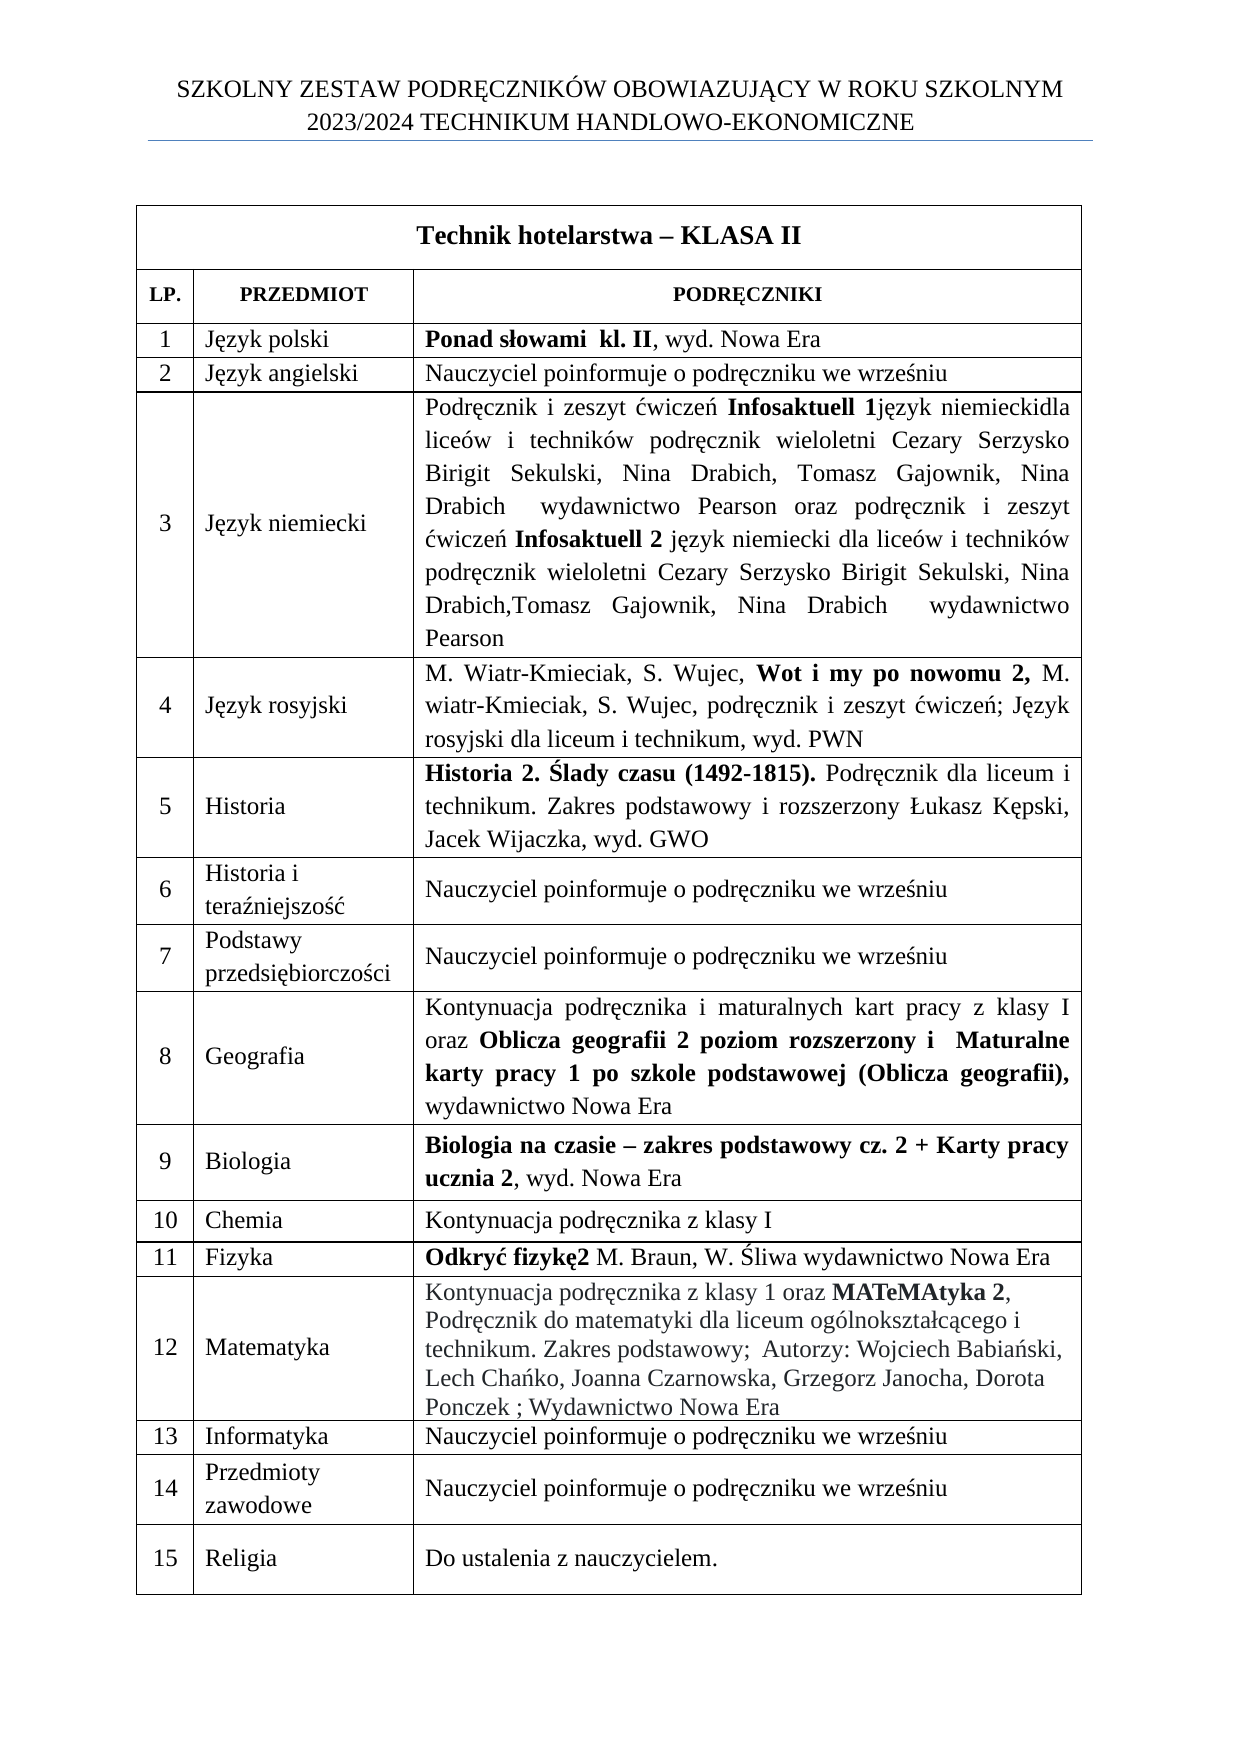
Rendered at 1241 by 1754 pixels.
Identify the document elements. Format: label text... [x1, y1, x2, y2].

table_cell 9 [137, 1125, 193, 1200]
table_cell Geografia [194, 992, 413, 1124]
table_cell 8 [137, 992, 193, 1124]
table_cell Podstawy przedsiębiorczości [194, 925, 413, 991]
table_cell 1 [137, 324, 193, 357]
table_cell Biologia [194, 1125, 413, 1200]
table_cell 5 [137, 758, 193, 857]
table_cell Technik hotelarstwa – KLASA II [137, 206, 1081, 269]
table_cell Przedmioty zawodowe [194, 1455, 413, 1524]
table_cell Historia i teraźniejszość [194, 858, 413, 924]
table_cell 15 [137, 1525, 193, 1594]
table_cell Nauczyciel poinformuje o podręczniku we wrześniu [414, 858, 1081, 924]
table_cell 2 [137, 358, 193, 391]
table_cell Religia [194, 1525, 413, 1594]
table_cell 11 [137, 1243, 193, 1276]
table_cell Ponad słowami kl. II, wyd. Nowa Era [414, 324, 1081, 357]
table_cell Fizyka [194, 1243, 413, 1276]
table_cell Język niemiecki [194, 393, 413, 657]
table_cell Historia [194, 758, 413, 857]
table_cell Nauczyciel poinformuje o podręczniku we wrześniu [414, 925, 1081, 991]
table_cell 7 [137, 925, 193, 991]
table_cell Podręcznik i zeszyt ćwiczeń Infosaktuell 1język niemieckidla liceów i techników podręcznik wieloletni Cezary Serzysko Birigit Sekulski, Nina Drabich, Tomasz Gajownik, Nina Drabich wydawnictwo Pearson oraz podręcznik i zeszyt ćwiczeń Infosaktuell 2 język niemiecki dla liceów i techników podręcznik wieloletni Cezary Serzysko Birigit Sekulski, Nina Drabich,Tomasz Gajownik, Nina Drabich wydawnictwo Pearson [414, 393, 1081, 657]
table_cell 14 [137, 1455, 193, 1524]
table_cell 10 [137, 1201, 193, 1241]
table_cell Kontynuacja podręcznika z klasy I [414, 1201, 1081, 1241]
table_cell LP. [137, 270, 193, 323]
table_cell M. Wiatr-Kmieciak, S. Wujec, Wot i my po nowomu 2, M. wiatr-Kmieciak, S. Wujec, podręcznik i zeszyt ćwiczeń; Język rosyjski dla liceum i technikum, wyd. PWN [414, 658, 1081, 757]
table_cell PODRĘCZNIKI [414, 270, 1081, 323]
table_cell Historia 2. Ślady czasu (1492-1815). Podręcznik dla liceum i technikum. Zakres podstawowy i rozszerzony Łukasz Kępski, Jacek Wijaczka, wyd. GWO [414, 758, 1081, 857]
table_cell Odkryć fizykę2 M. Braun, W. Śliwa wydawnictwo Nowa Era [414, 1243, 1081, 1276]
table_cell Język angielski [194, 358, 413, 391]
table_cell PRZEDMIOT [194, 270, 413, 323]
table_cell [414, 358, 1081, 391]
table_cell Nauczyciel poinformuje o podręczniku we wrześniu [414, 1455, 1081, 1524]
table_cell Kontynuacja podręcznika i maturalnych kart pracy z klasy I oraz Oblicza geografii 2 poziom rozszerzony i Maturalne karty pracy 1 po szkole podstawowej (Oblicza geografii), wydawnictwo Nowa Era [414, 992, 1081, 1124]
table_cell Kontynuacja podręcznika z klasy 1 oraz MATeMAtyka 2, Podręcznik do matematyki dla liceum ogólnokształcącego i technikum. Zakres podstawowy; Autorzy: Wojciech Babiański, Lech Chańko, Joanna Czarnowska, Grzegorz Janocha, Dorota Ponczek ; Wydawnictwo Nowa Era [414, 1277, 1081, 1420]
table_cell 3 [137, 393, 193, 657]
table_cell Chemia [194, 1201, 413, 1241]
table_cell Nauczyciel poinformuje o podręczniku we wrześniu [414, 1421, 1081, 1454]
table_cell Język rosyjski [194, 658, 413, 757]
table_cell Matematyka [194, 1277, 413, 1420]
table_cell 13 [137, 1421, 193, 1454]
table_cell 4 [137, 658, 193, 757]
table_cell 12 [137, 1277, 193, 1420]
table_cell Informatyka [194, 1421, 413, 1454]
table_cell 6 [137, 858, 193, 924]
table_cell Biologia na czasie – zakres podstawowy cz. 2 + Karty pracy ucznia 2, wyd. Nowa Era [414, 1125, 1081, 1200]
table_cell Do ustalenia z nauczycielem. [414, 1525, 1081, 1594]
table_cell Język polski [194, 324, 413, 357]
